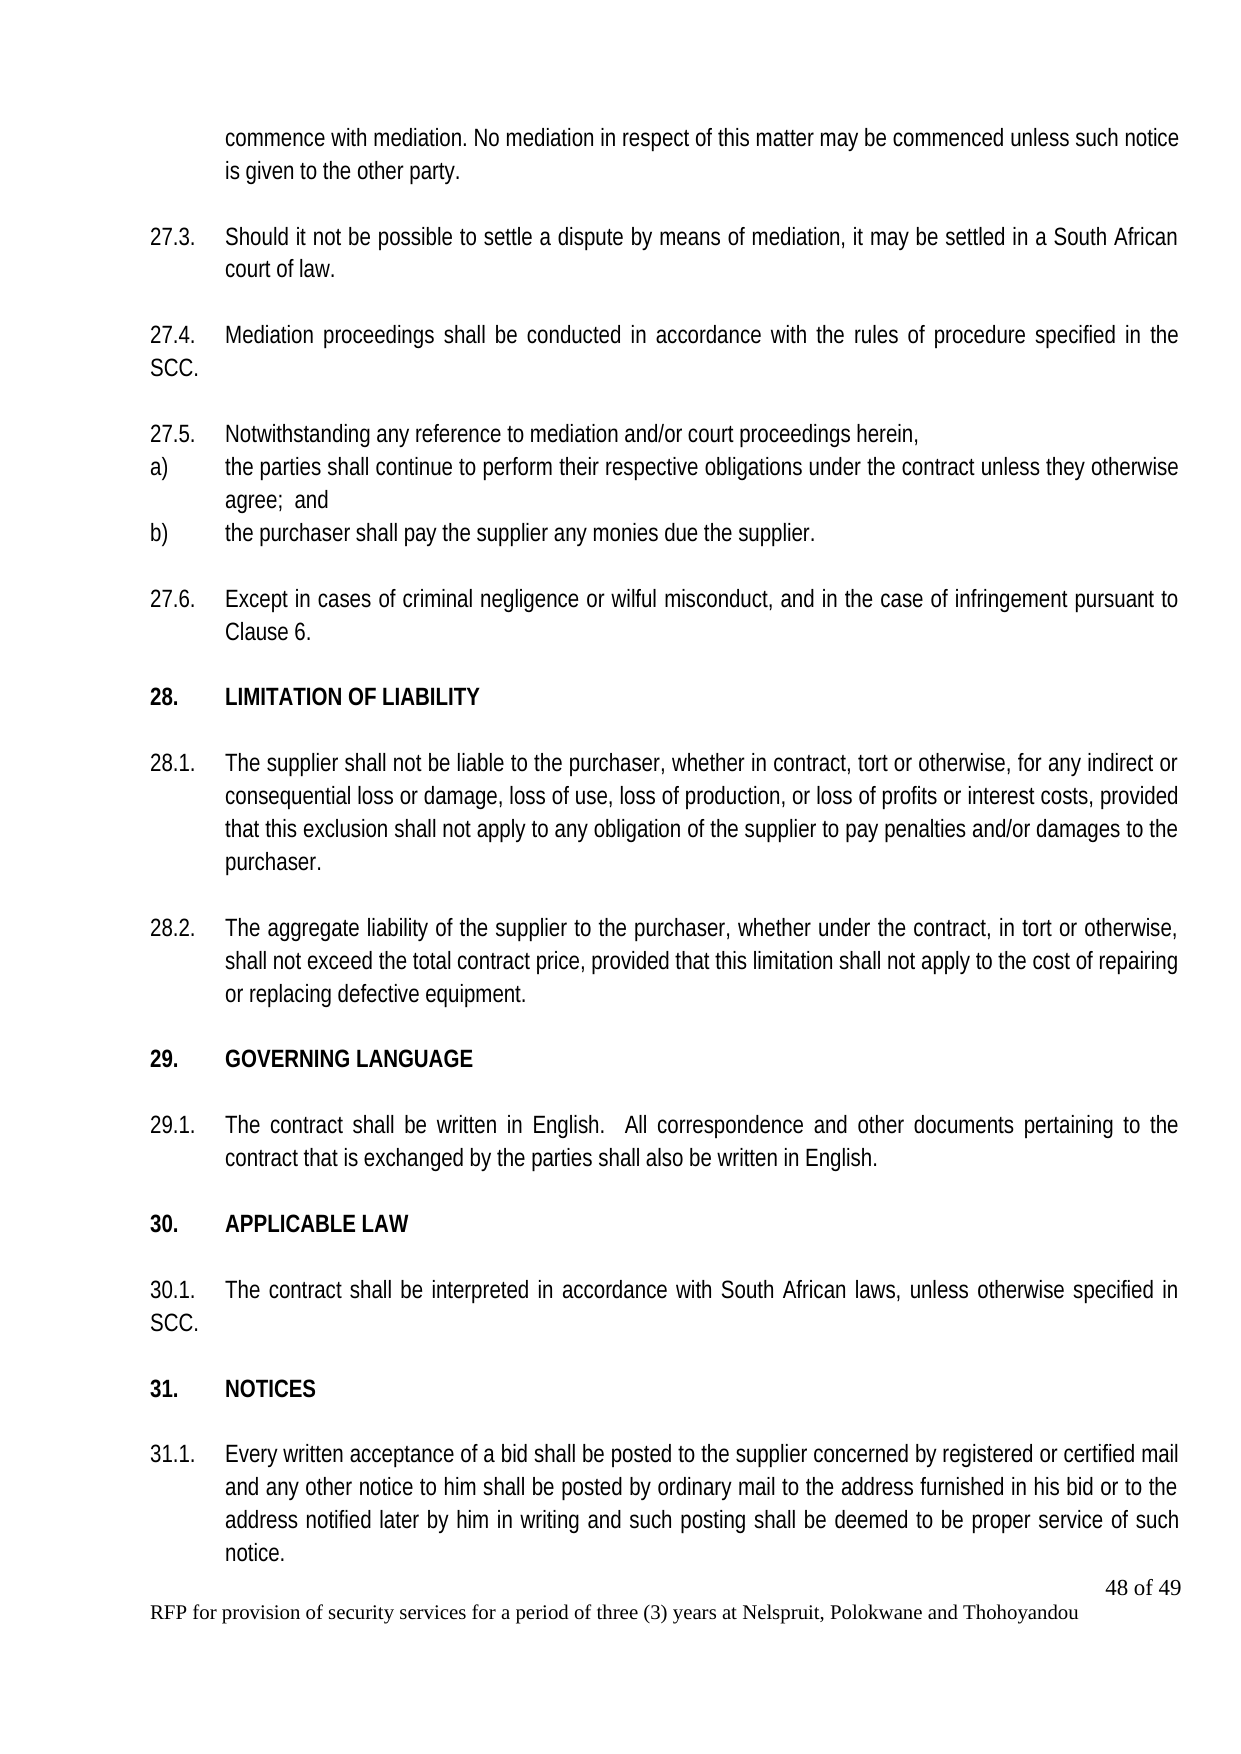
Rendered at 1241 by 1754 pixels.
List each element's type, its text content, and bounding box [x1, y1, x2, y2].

text 28.2. The aggregate liability of the supplier to the purchaser, whether under the contract, in tort or otherwise, shall not exceed the total contract price, provided that this limitation shall not apply to the cost of repairing or replacing defective equipment. [150, 913, 1181, 1007]
text 31.1. Every written acceptance of a bid shall be posted to the supplier concerned by registered or certified mail and any other notice to him shall be posted by ordinary mail to the address furnished in his bid or to the address notified later by him in writing and such posting shall be deemed to be proper service of such notice. [150, 1439, 1181, 1567]
text b) the purchaser shall pay the supplier any monies due the supplier. [150, 518, 1181, 546]
text a) the parties shall continue to perform their respective obligations under the contract unless they otherwise agree; and [150, 452, 1181, 513]
text 27.3. Should it not be possible to settle a dispute by means of mediation, it may be settled in a South African court of law. [150, 221, 1181, 283]
text 30. APPLICABLE LAW [150, 1209, 1181, 1238]
text 27.5. Notwithstanding any reference to mediation and/or court proceedings herein, [150, 419, 1181, 448]
text 29. GOVERNING LANGUAGE [150, 1044, 1181, 1073]
text 27.6. Except in cases of criminal negligence or wilful misconduct, and in the case of infringement pursuant to Clause 6. [150, 583, 1181, 645]
text 28. LIMITATION OF LIABILITY [150, 682, 1181, 711]
text 28.1. The supplier shall not be liable to the purchaser, whether in contract, tort or otherwise, for any indirect or consequential loss or damage, loss of use, loss of production, or loss of profits or interest costs, provided that this exclusion shall not apply to any obligation of the supplier to pay penalties and/or damages to the purchaser. [150, 748, 1181, 876]
text 27.4. Mediation proceedings shall be conducted in accordance with the rules of procedure specified in the SCC. [150, 320, 1181, 382]
text 30.1. The contract shall be interpreted in accordance with South African laws, unless otherwise specified in SCC. [150, 1275, 1181, 1336]
text 29.1. The contract shall be written in English. All correspondence and other documents pertaining to the contract that is exchanged by the parties shall also be written in English. [150, 1110, 1181, 1172]
text 31. NOTICES [150, 1373, 1181, 1402]
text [150, 123, 1181, 184]
